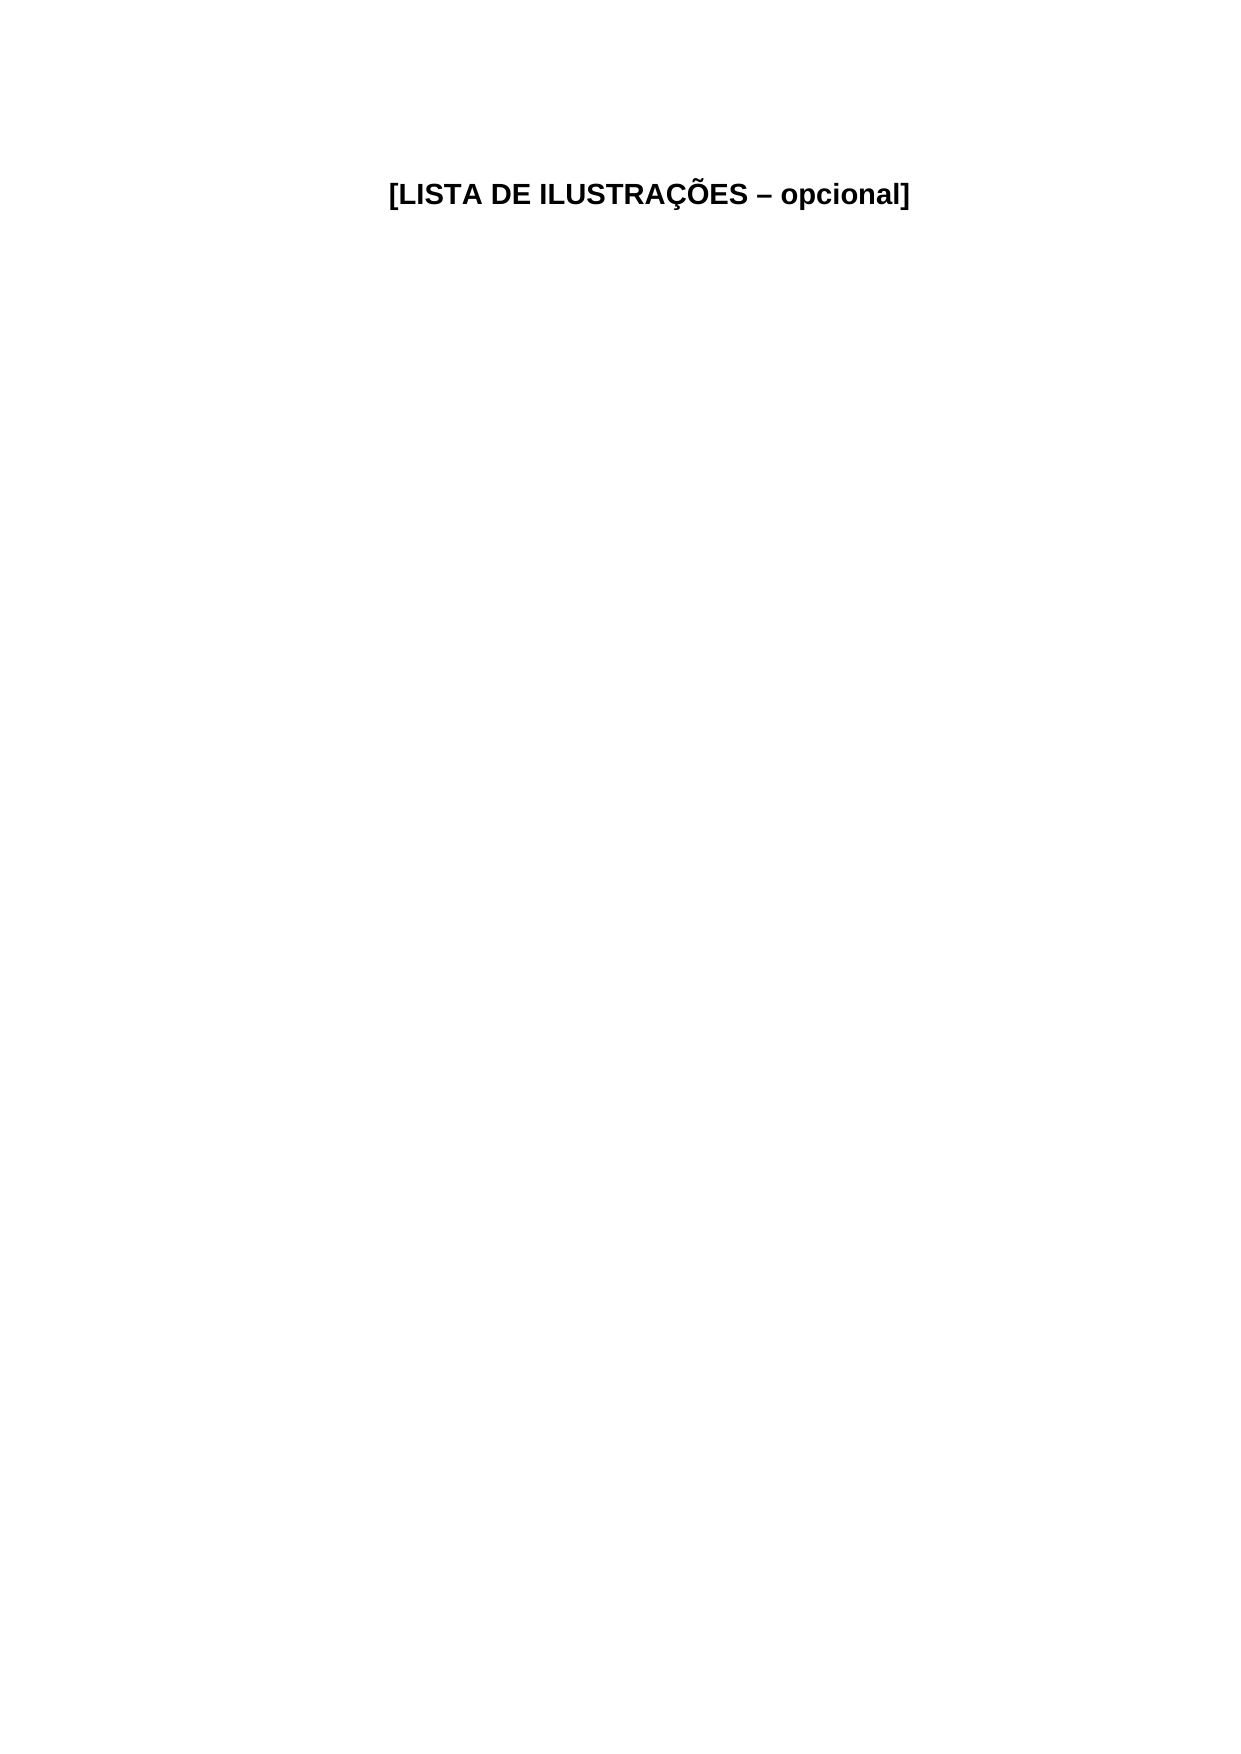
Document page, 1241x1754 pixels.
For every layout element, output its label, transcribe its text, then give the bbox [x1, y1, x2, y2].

text [LISTA DE ILUSTRAÇÕES – opcional] [177, 177, 1122, 211]
